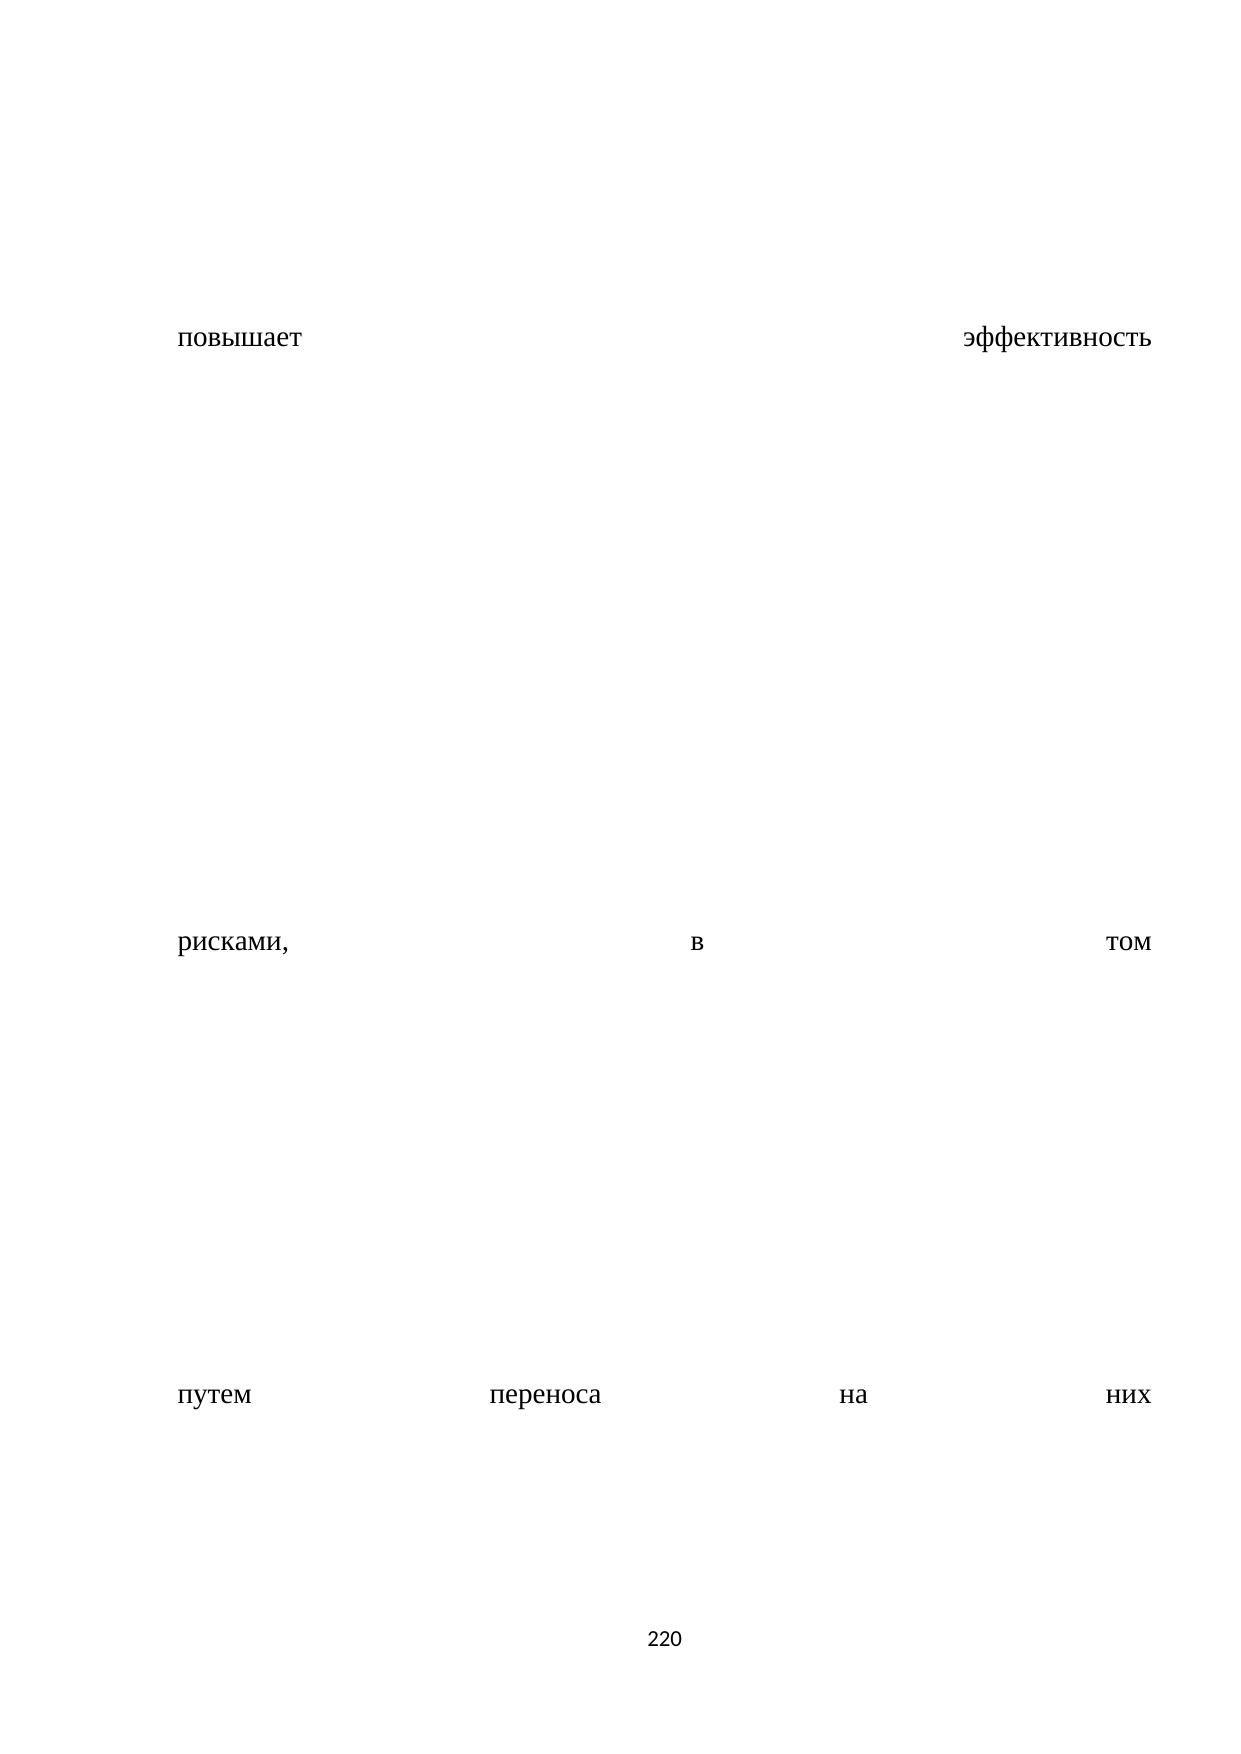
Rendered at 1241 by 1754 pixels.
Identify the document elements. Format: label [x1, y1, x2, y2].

text [177, 118, 1152, 1611]
